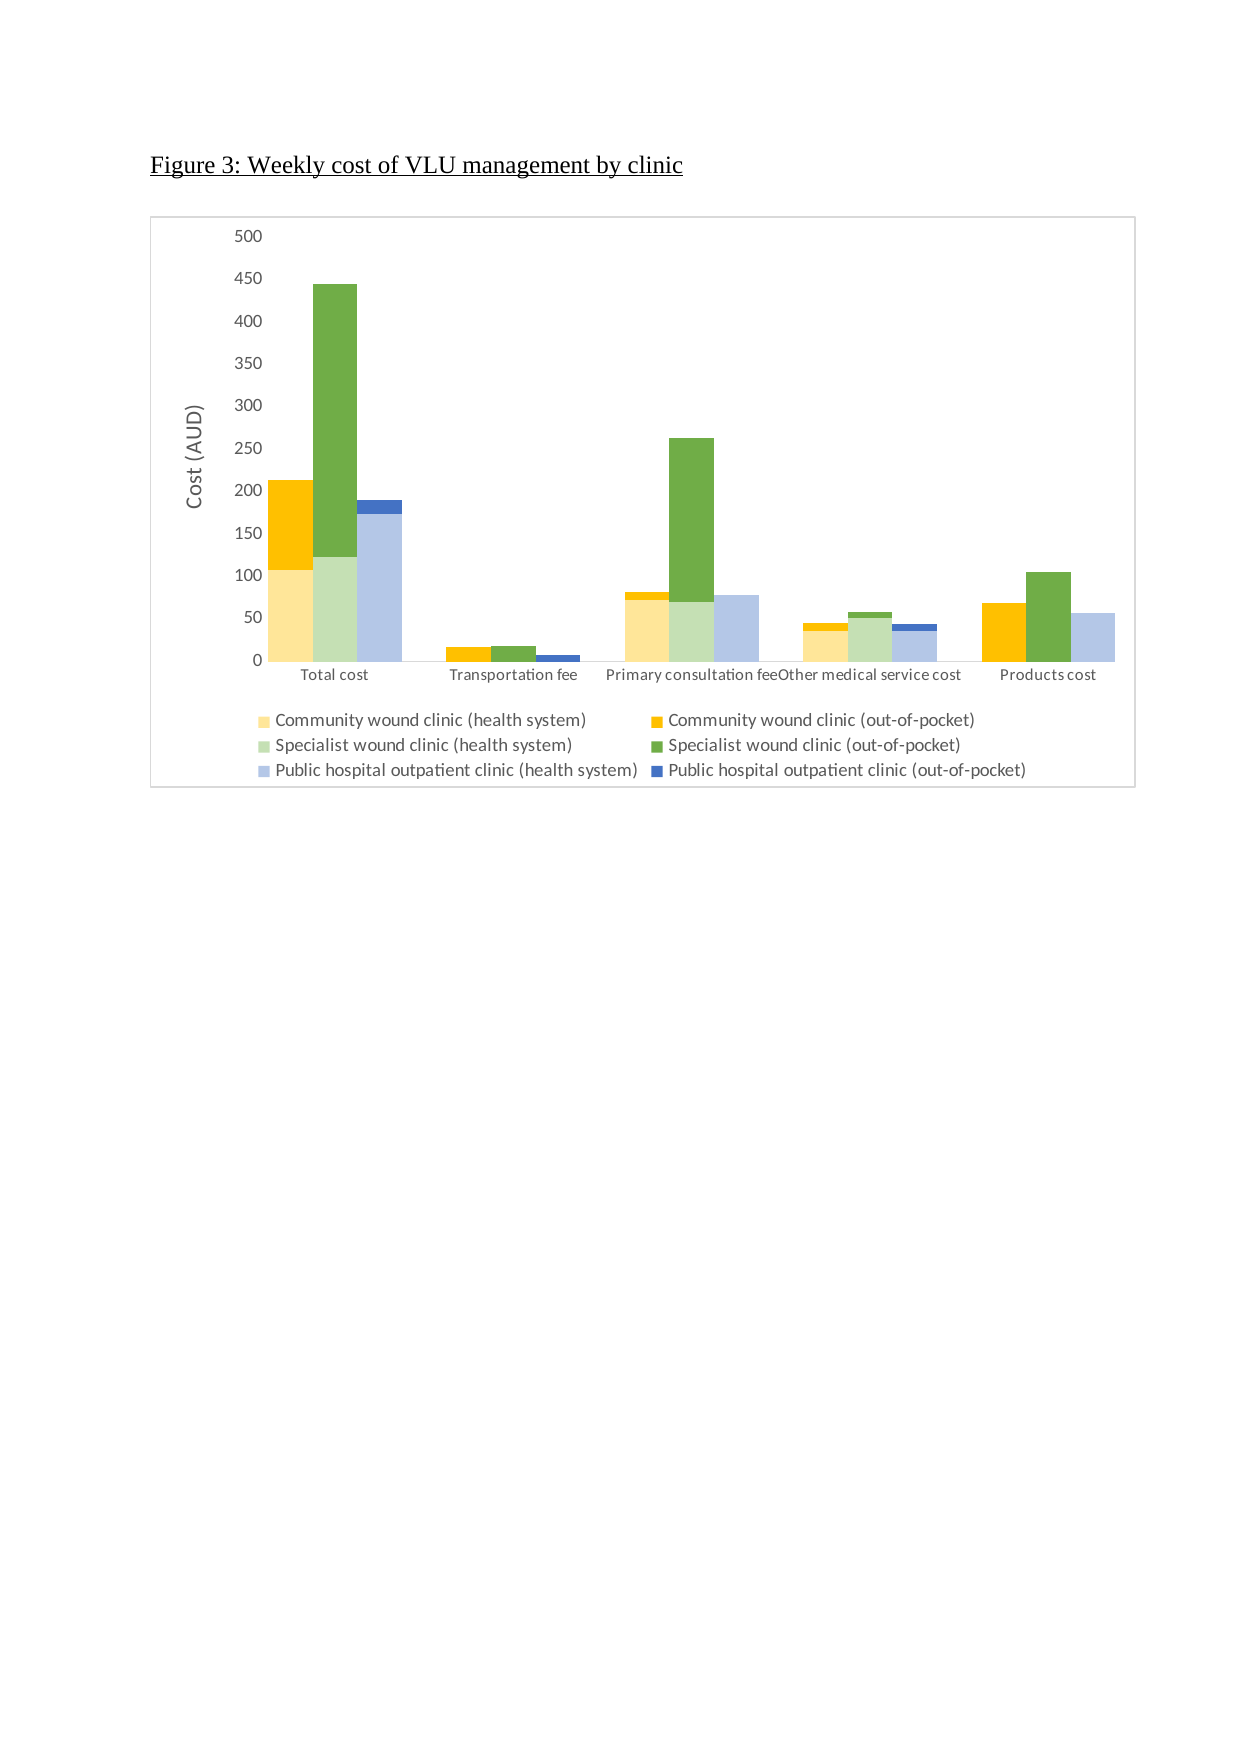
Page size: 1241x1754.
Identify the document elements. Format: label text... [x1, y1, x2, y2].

text Figure 3: Weekly cost of VLU management by clinic [150, 150, 1090, 179]
